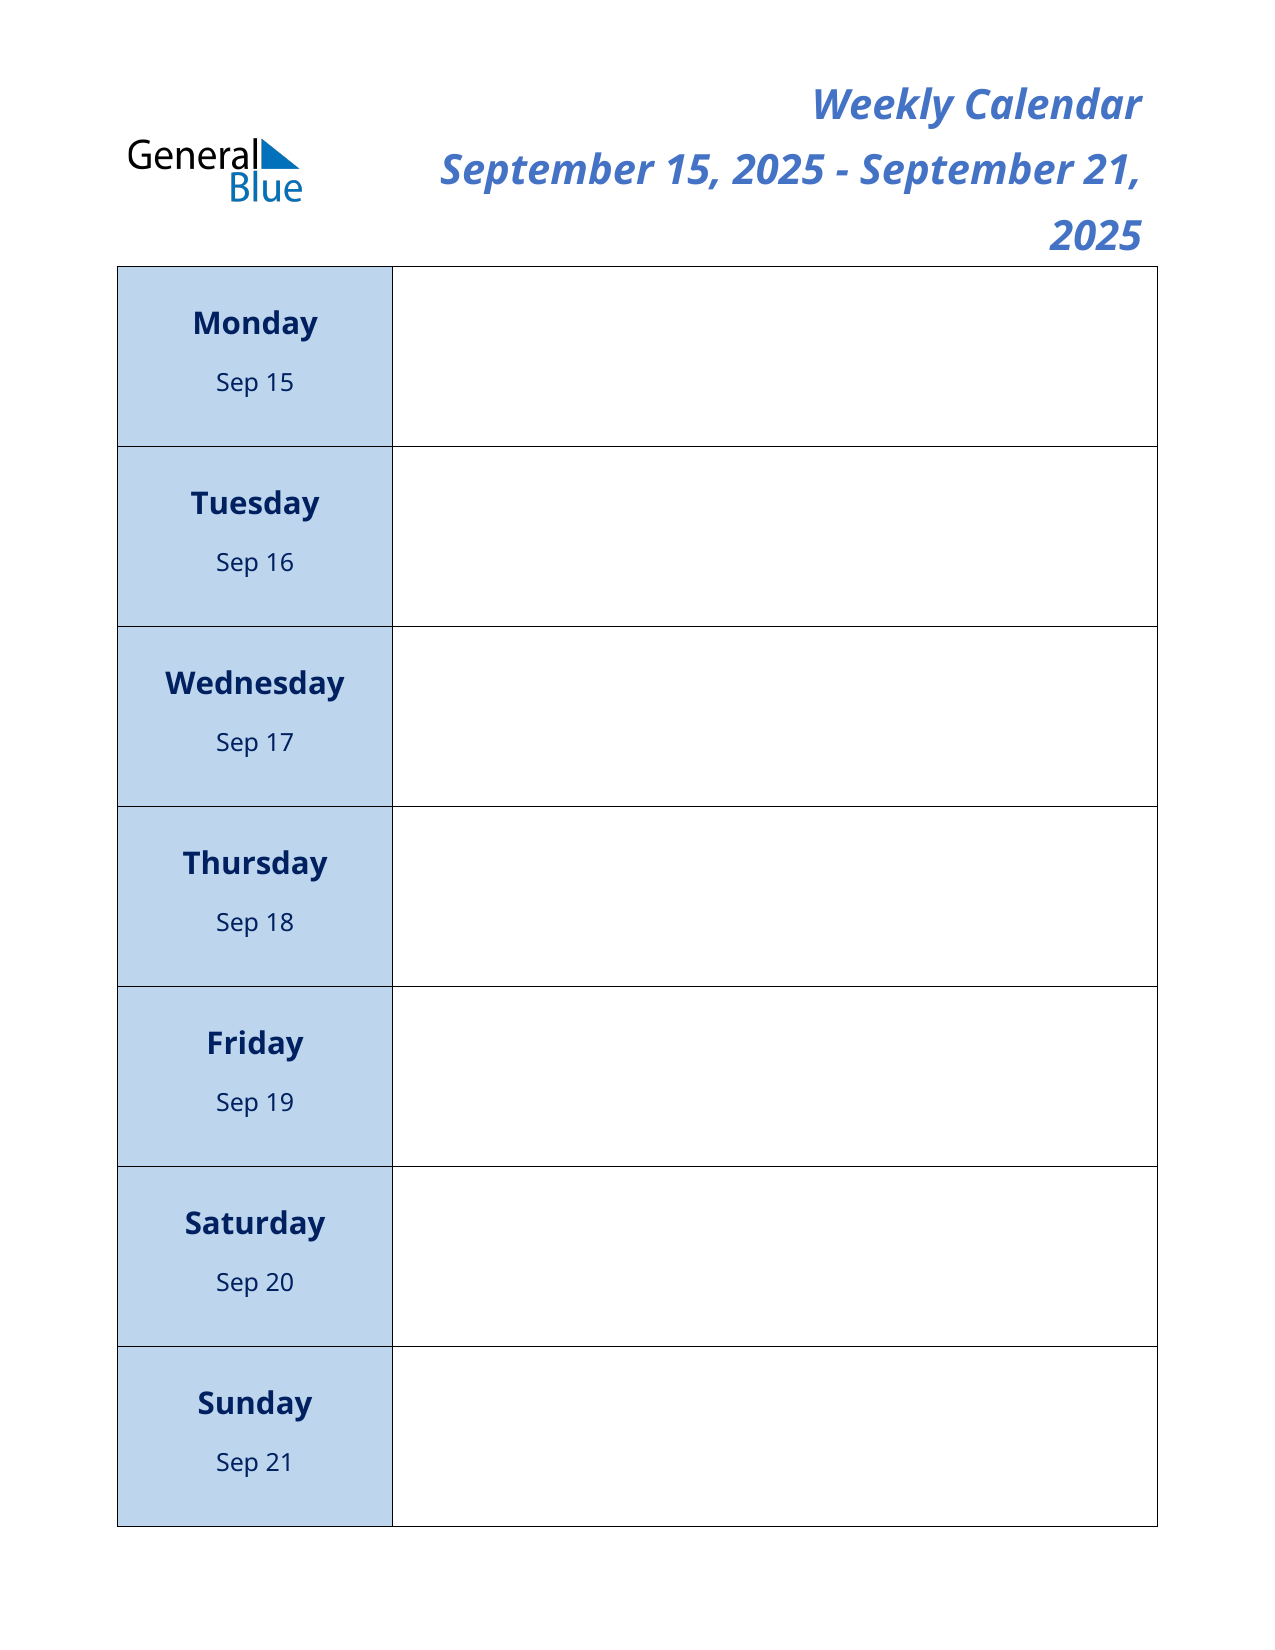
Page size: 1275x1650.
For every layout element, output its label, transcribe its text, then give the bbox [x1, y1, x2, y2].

table_cell [393, 267, 1157, 446]
table_header Weekly Calendar September 15, 2025 - September 21, 2025 [393, 75, 1158, 266]
table_cell [393, 1347, 1157, 1526]
table_cell Wednesday Sep 17 [118, 627, 392, 806]
table_cell Monday Sep 15 [118, 267, 392, 446]
table_cell Saturday Sep 20 [118, 1167, 392, 1346]
table_cell Thursday Sep 18 [118, 807, 392, 986]
table_cell [393, 627, 1157, 806]
table_cell Tuesday Sep 16 [118, 447, 392, 626]
table_header [117, 75, 392, 266]
table_cell Sunday Sep 21 [118, 1347, 392, 1526]
table_cell [393, 447, 1157, 626]
table_cell [393, 807, 1157, 986]
table_cell [393, 1167, 1157, 1346]
table_cell [393, 987, 1157, 1166]
table_cell Friday Sep 19 [118, 987, 392, 1166]
picture [128, 138, 302, 202]
